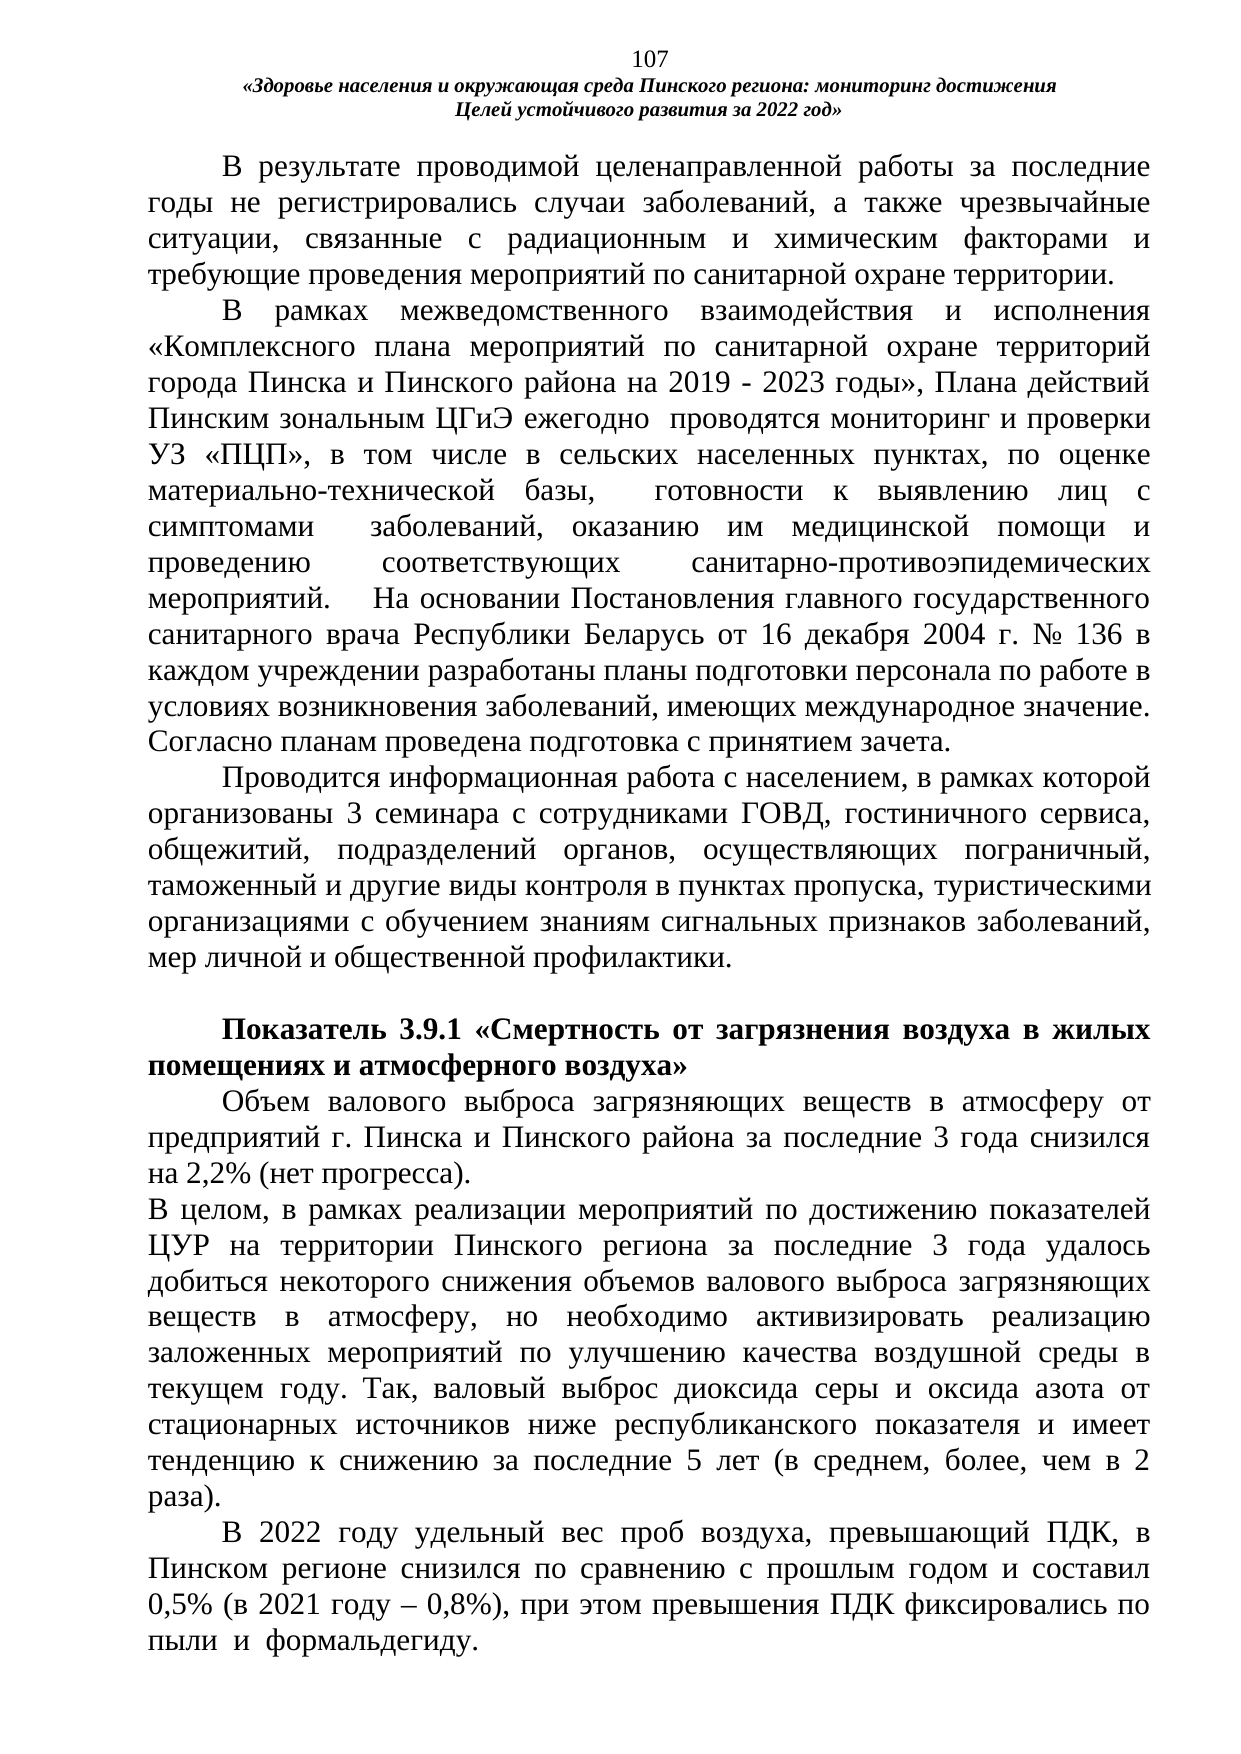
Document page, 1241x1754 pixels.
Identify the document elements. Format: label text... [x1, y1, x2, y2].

text В результате проводимой целенаправленной работы за последние годы не регистрировались случаи заболеваний, а также чрезвычайные ситуации, связанные с радиационным и химическим факторами и требующие проведения мероприятий по санитарной охране территории. [148, 148, 1152, 291]
text В 2022 году удельный вес проб воздуха, превышающий ПДК, в Пинском регионе снизился по сравнению с прошлым годом и составил 0,5% (в 2021 году – 0,8%), при этом превышения ПДК фиксировались по пыли и формальдегиду. [148, 1513, 1152, 1657]
text В целом, в рамках реализации мероприятий по достижению показателей ЦУР на территории Пинского региона за последние 3 года удалось добиться некоторого снижения объемов валового выброса загрязняющих веществ в атмосферу, но необходимо активизировать реализацию заложенных мероприятий по улучшению качества воздушной среды в текущем году. Так, валовый выброс диоксида серы и оксида азота от стационарных источников ниже республиканского показателя и имеет тенденцию к снижению за последние 5 лет (в среднем, более, чем в 2 раза). [148, 1190, 1152, 1513]
text Объем валового выброса загрязняющих веществ в атмосферу от предприятий г. Пинска и Пинского района за последние 3 года снизился на 2,2% (нет прогресса). [148, 1082, 1152, 1190]
text Проводится информационная работа с населением, в рамках которой организованы 3 семинара с сотрудниками ГОВД, гостиничного сервиса, общежитий, подразделений органов, осуществляющих пограничный, таможенный и другие виды контроля в пунктах пропуска, туристическими организациями с обучением знаниям сигнальных признаков заболеваний, мер личной и общественной профилактики. [148, 759, 1152, 974]
text В рамках межведомственного взаимодействия и исполнения «Комплексного плана мероприятий по санитарной охране территорий города Пинска и Пинского района на 2019 - 2023 годы», Плана действий Пинским зональным ЦГиЭ ежегодно проводятся мониторинг и проверки УЗ «ПЦП», в том числе в сельских населенных пунктах, по оценке материально-технической базы, готовности к выявлению лиц с симптомами заболеваний, оказанию им медицинской помощи и проведению соответствующих санитарно-противоэпидемических мероприятий. На основании Постановления главного государственного санитарного врача Республики Беларусь от 16 декабря 2004 г. № 136 в каждом учреждении разработаны планы подготовки персонала по работе в условиях возникновения заболеваний, имеющих международное значение. Согласно планам проведена подготовка с принятием зачета. [148, 291, 1152, 759]
text Показатель 3.9.1 «Смертность от загрязнения воздуха в жилых помещениях и атмосферного воздуха» [148, 1010, 1152, 1082]
